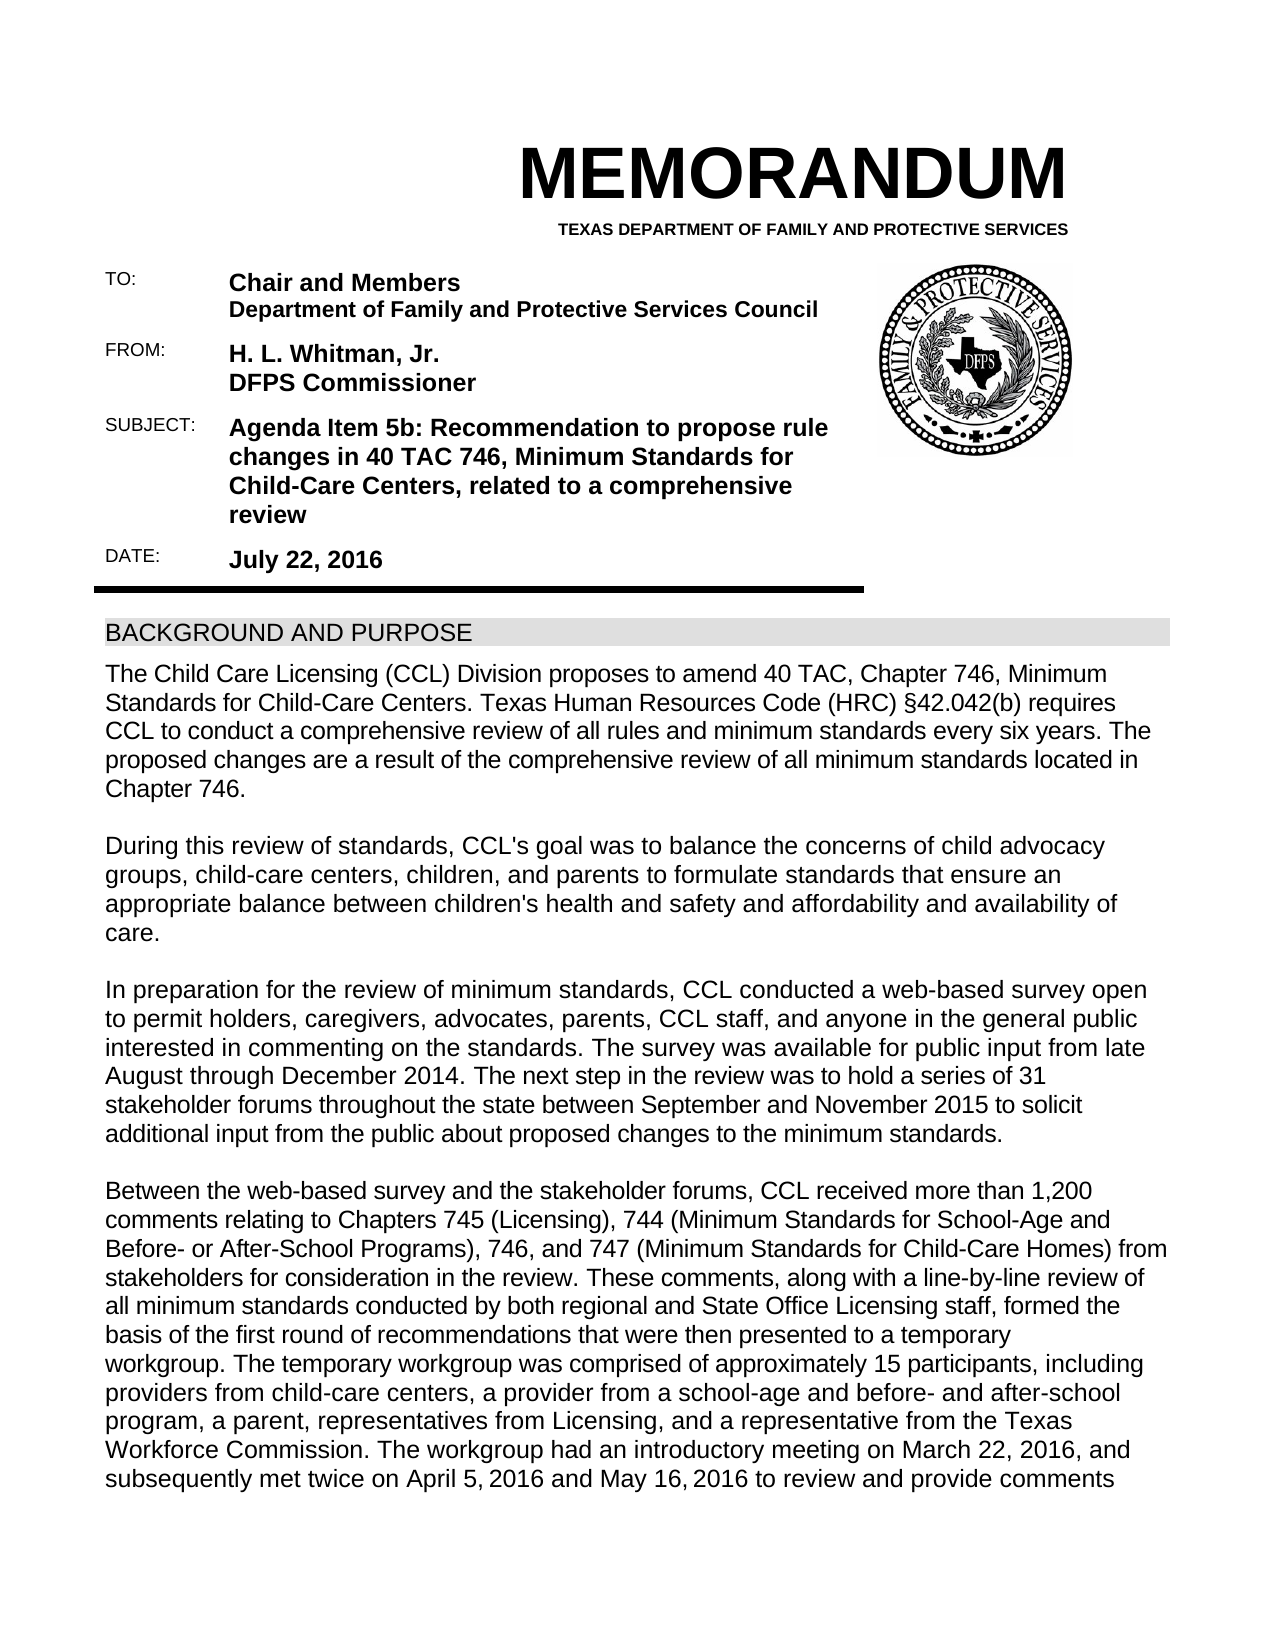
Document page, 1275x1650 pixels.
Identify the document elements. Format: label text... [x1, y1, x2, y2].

table_cell DATE: [94, 541, 217, 586]
table_header TO: [94, 263, 217, 335]
table_cell July 22, 2016 [218, 541, 864, 586]
picture [877, 263, 1073, 457]
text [105, 1176, 1170, 1493]
text The Child Care Licensing (CCL) Division proposes to amend 40 TAC, Chapter 746, Minimum Standards for Child-Care Centers. Texas Human Resources Code (HRC) §42.042(b) requires CCL to conduct a comprehensive review of all rules and minimum standards every six years. The proposed changes are a result of the comprehensive review of all minimum standards located in Chapter 746. [105, 659, 1170, 803]
table_header Chair and Members Department of Family and Protective Services Council [218, 263, 864, 335]
text In preparation for the review of minimum standards, CCL conducted a web-based survey open to permit holders, caregivers, advocates, parents, CCL staff, and anyone in the general public interested in commenting on the standards. The survey was available for public input from late August through December 2014. The next step in the review was to hold a series of 31 stakeholder forums throughout the state between September and November 2015 to solicit additional input from the public about proposed changes to the minimum standards. [105, 975, 1170, 1148]
table_header MEMORANDUM TEXAS DEPARTMENT OF FAMILY AND PROTECTIVE SERVICES [94, 105, 1080, 239]
table_cell FROM: [94, 335, 217, 409]
table_cell SUBJECT: [94, 409, 217, 541]
text During this review of standards, CCL's goal was to balance the concerns of child advocacy groups, child-care centers, children, and parents to formulate standards that ensure an appropriate balance between children's health and safety and affordability and availability of care. [105, 831, 1170, 946]
table_cell Agenda Item 5b: Recommendation to propose rule changes in 40 TAC 746, Minimum Standards for Child-Care Centers, related to a comprehensive review [218, 409, 864, 541]
subtitle BACKGROUND AND PURPOSE [105, 618, 1170, 646]
table_cell H. L. Whitman, Jr. DFPS Commissioner [218, 335, 864, 409]
